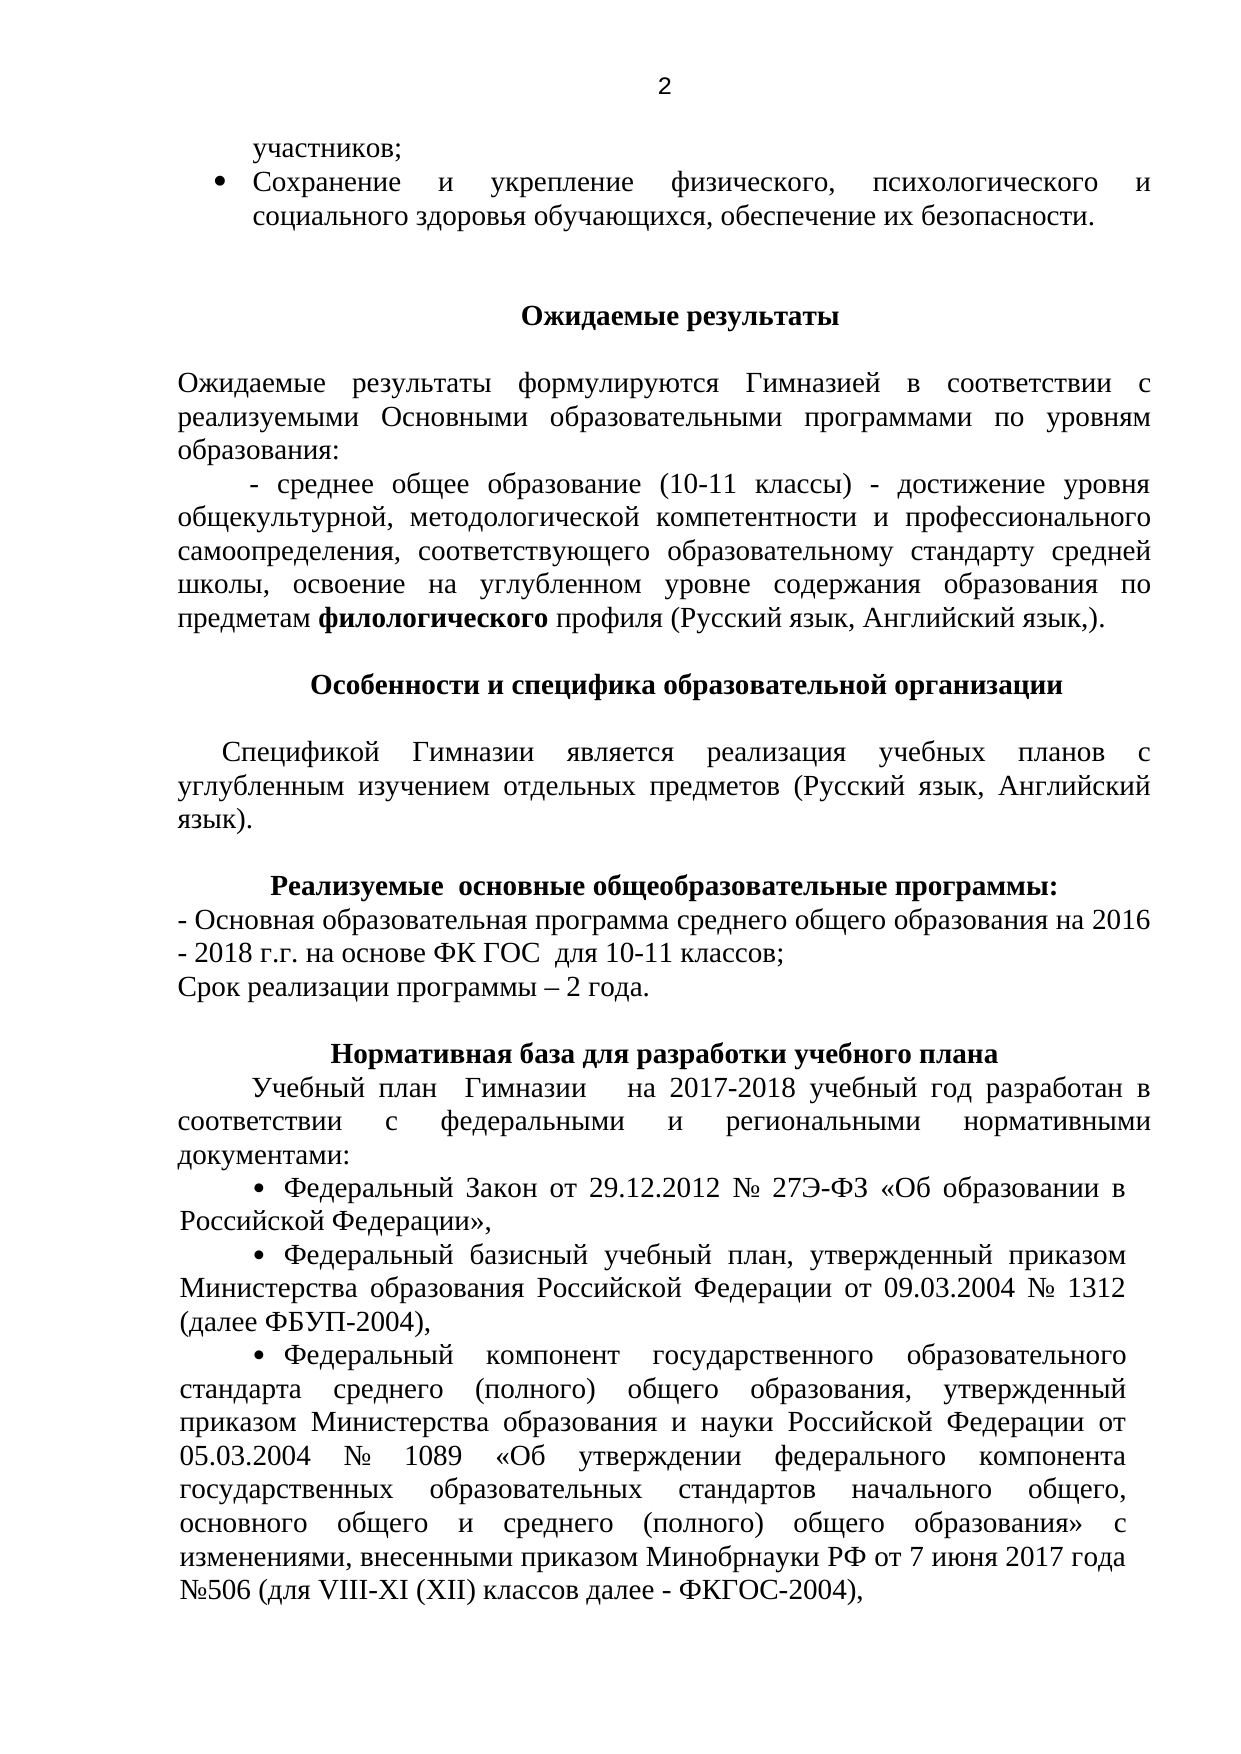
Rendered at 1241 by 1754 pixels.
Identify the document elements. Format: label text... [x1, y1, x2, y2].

text Ожидаемые результаты [208, 298, 1152, 332]
list Федеральный Закон от 29.12.2012 № 27Э-ФЗ «Об образовании в Российской Федерации», [179, 1170, 1127, 1237]
text Нормативная база для разработки учебного плана [177, 1036, 1152, 1070]
text - Основная образовательная программа среднего общего образования на 2016 - 2018 г.г. на основе ФК ГОС для 10-11 классов; [177, 902, 1152, 969]
text Срок реализации программы – 2 года. [177, 969, 1152, 1003]
list Федеральный компонент государственного образовательного стандарта среднего (полного) общего образования, утвержденный приказом Министерства образования и науки Российской Федерации от 05.03.2004 № 1089 «Об утверждении федерального компонента государственных образовательных стандартов начального общего, основного общего и среднего (полного) общего образования» с изменениями, внесенными приказом Минобрнауки РФ от 7 июня 2017 года №506 (для VIII-XI (XII) классов далее - ФКГОС-2004), [179, 1338, 1127, 1606]
text Реализуемые основные общеобразовательные программы: [177, 868, 1152, 902]
text Учебный план Гимназии на 2017-2018 учебный год разработан в соответствии с федеральными и региональными нормативными документами: [177, 1070, 1152, 1170]
list Федеральный базисный учебный план, утвержденный приказом Министерства образования Российской Федерации от 09.03.2004 № 1312 (далее ФБУП-2004), [179, 1237, 1127, 1338]
list Сохранение и укрепление физического, психологического и социального здоровья обучающихся, обеспечение их безопасности. [215, 164, 1152, 231]
text Ожидаемые результаты формулируются Гимназией в соответствии с реализуемыми Основными образовательными программами по уровням образования: [177, 365, 1152, 466]
text Спецификой Гимназии является реализация учебных планов с углубленным изучением отдельных предметов (Русский язык, Английский язык). [177, 734, 1152, 835]
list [215, 130, 1152, 164]
text - среднее общее образование (10-11 классы) - достижение уровня общекультурной, методологической компетентности и профессионального самоопределения, соответствующего образовательному стандарту средней школы, освоение на углубленном уровне содержания образования по предметам филологического профиля (Русский язык, Английский язык,). [177, 466, 1152, 634]
text Особенности и специфика образовательной организации [177, 667, 1152, 701]
